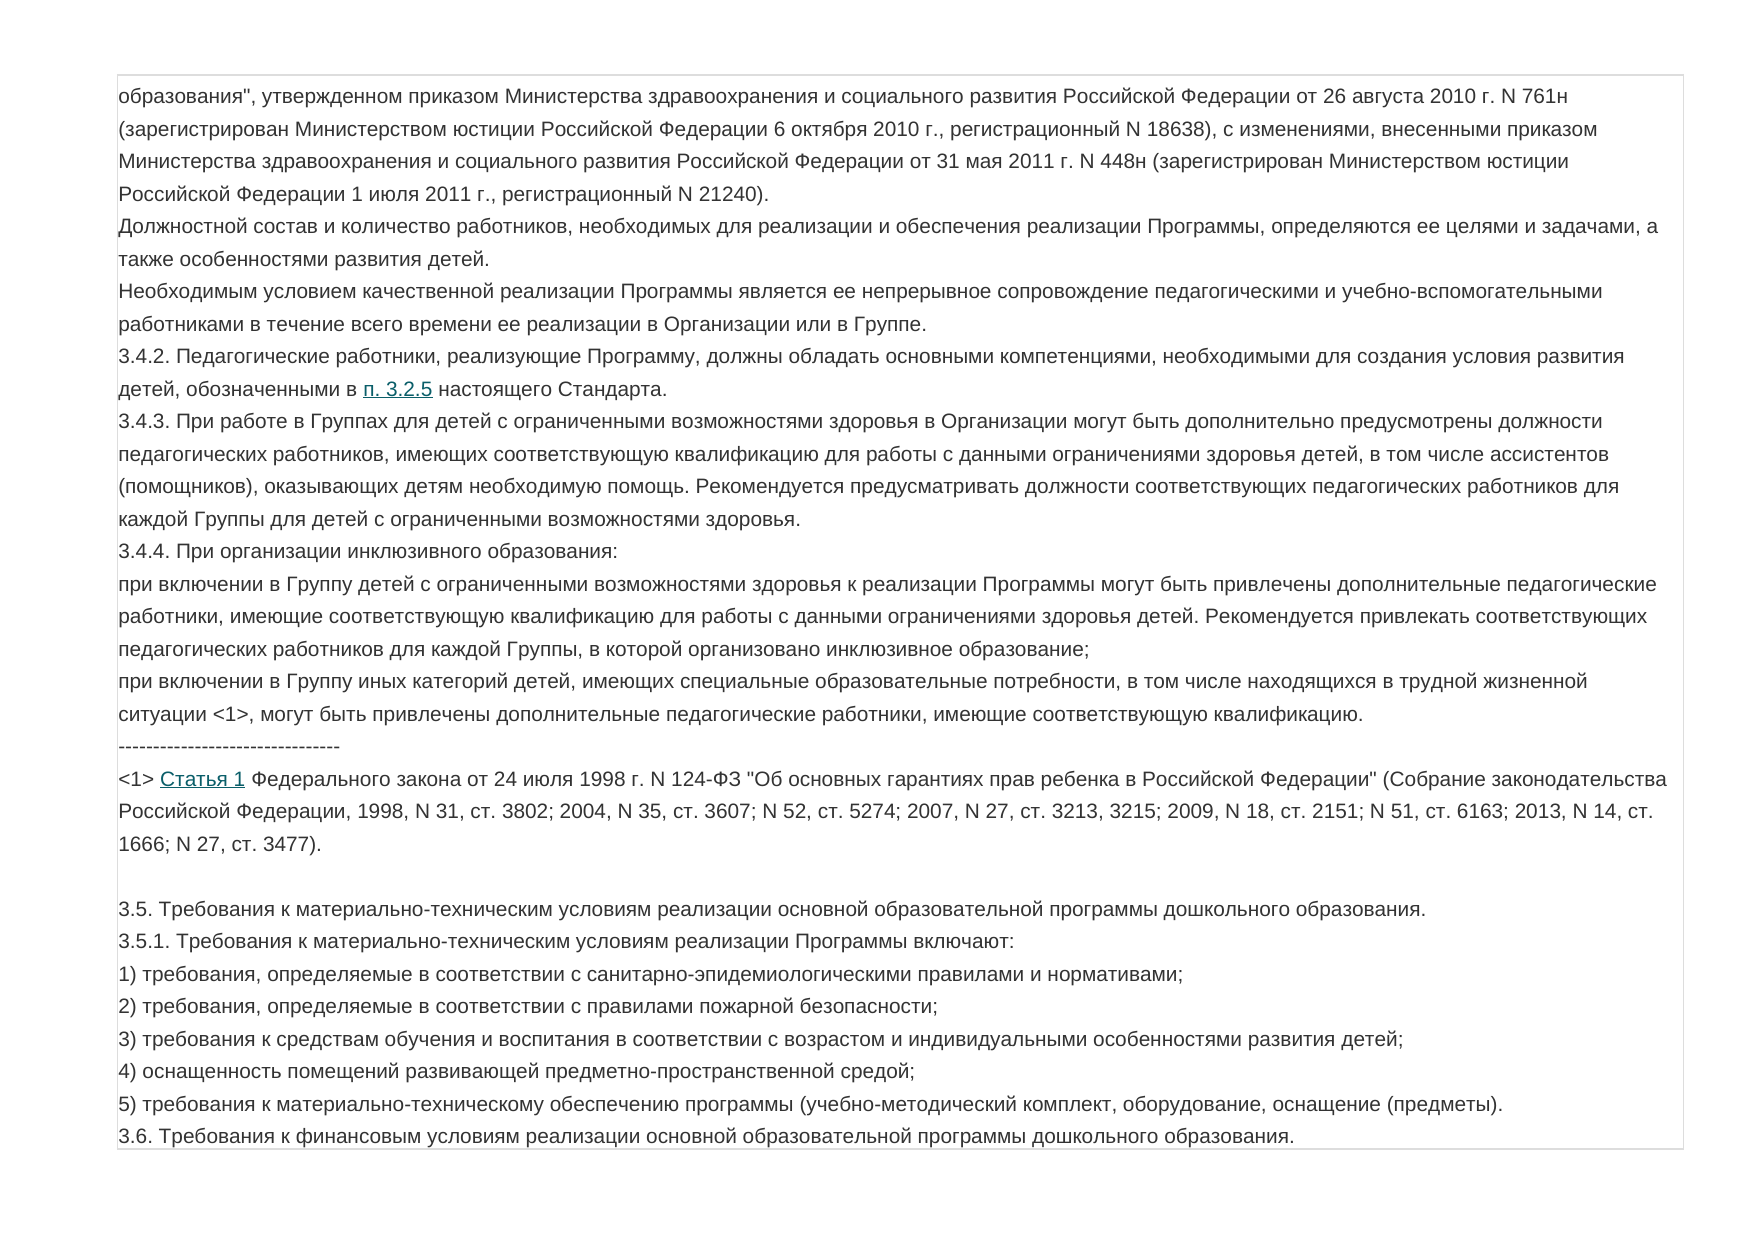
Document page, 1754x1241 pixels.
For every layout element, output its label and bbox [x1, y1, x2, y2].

table_header [118, 76, 1683, 1148]
